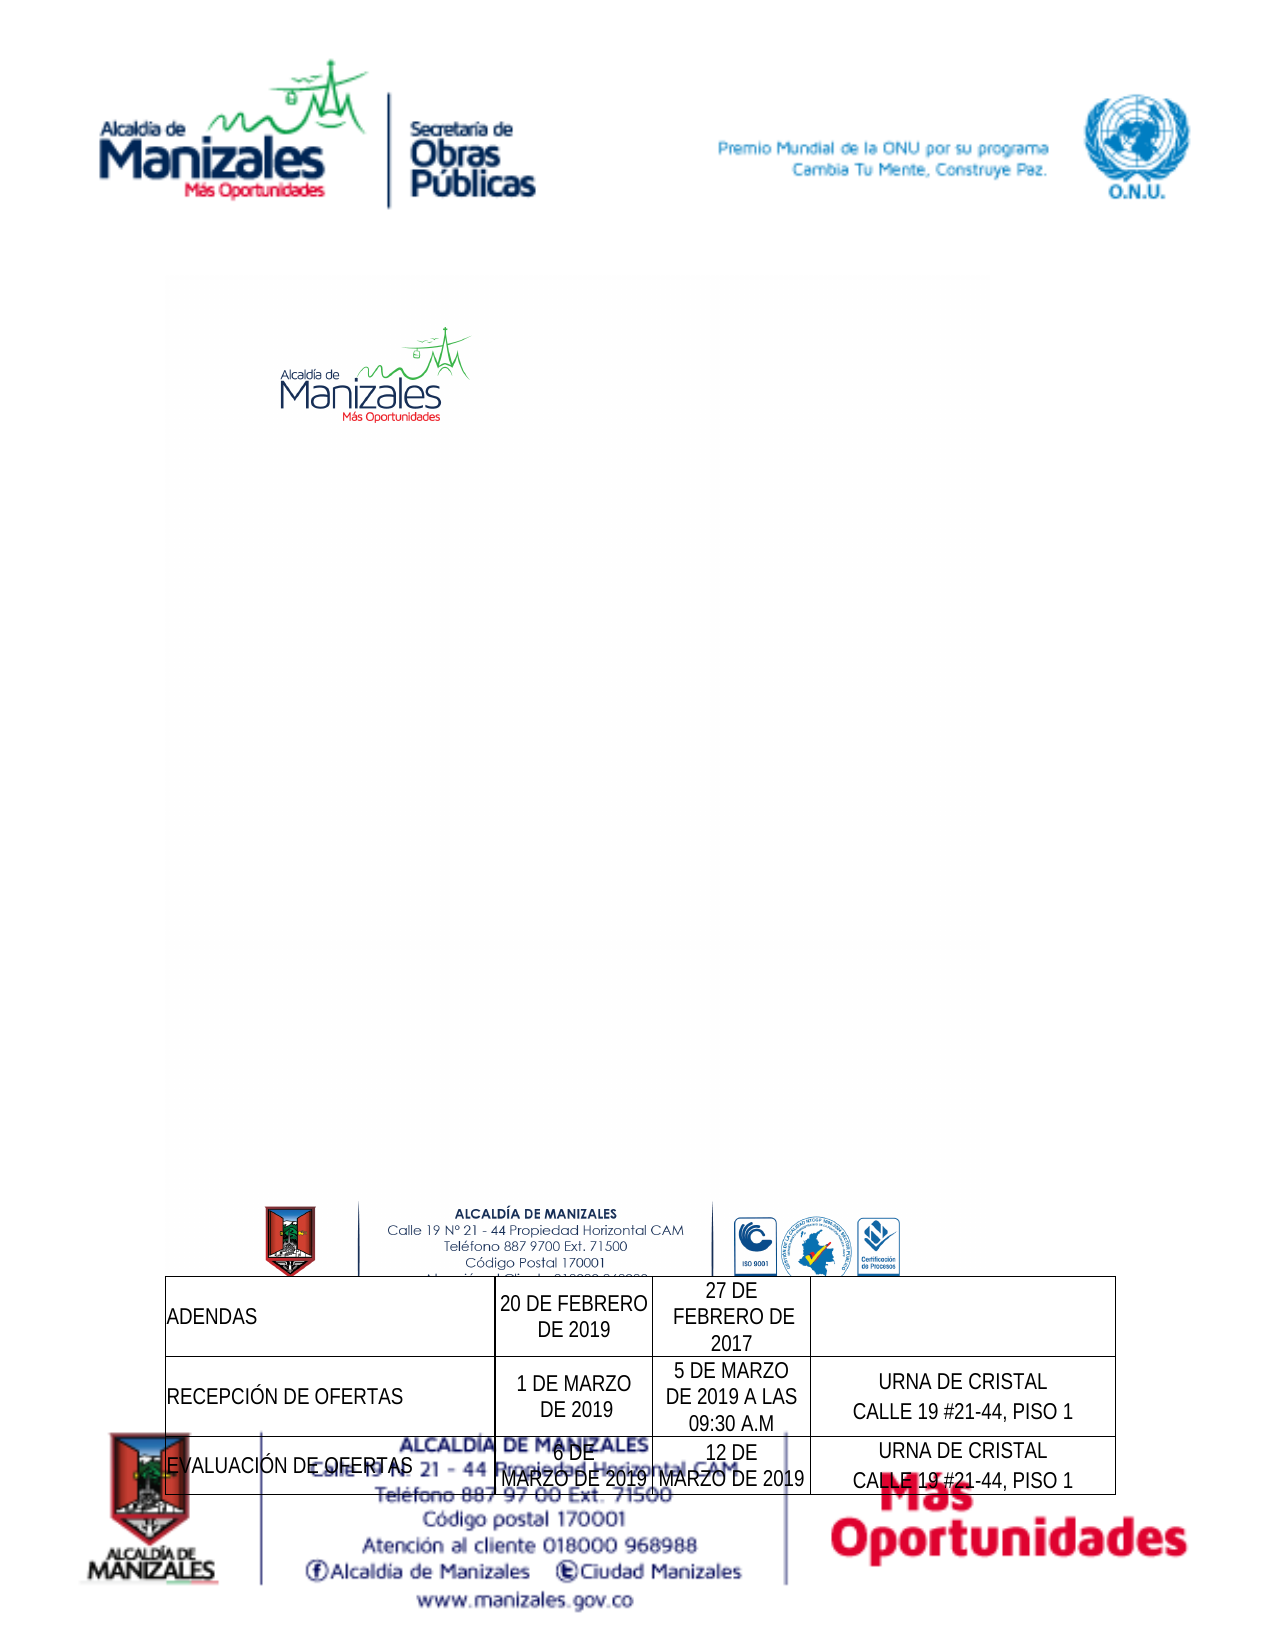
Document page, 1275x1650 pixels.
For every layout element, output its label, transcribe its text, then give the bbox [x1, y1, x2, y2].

picture [0, 0, 1272, 1648]
table_cell 6 DE MARZO DE 2019 [496, 1437, 652, 1493]
table_cell URNA DE CRISTAL CALLE 19 #21-44, PISO 1 [811, 1437, 1115, 1493]
table_cell 20 DE FEBRERO DE 2019 [496, 1277, 652, 1356]
table_cell [811, 1277, 1115, 1356]
table_cell 1 DE MARZO DE 2019 [496, 1357, 652, 1436]
table_cell 5 DE MARZO DE 2019 A LAS 09:30 A.M [653, 1357, 810, 1436]
table_cell EVALUACIÓN DE OFERTAS [166, 1437, 494, 1493]
table_cell URNA DE CRISTAL CALLE 19 #21-44, PISO 1 [811, 1357, 1115, 1436]
table_cell RECEPCIÓN DE OFERTAS [166, 1357, 494, 1436]
table_cell ADENDAS [166, 1277, 494, 1356]
table_cell 27 DE FEBRERO DE 2017 [653, 1277, 810, 1356]
table_cell 12 DE MARZO DE 2019 [653, 1437, 810, 1493]
